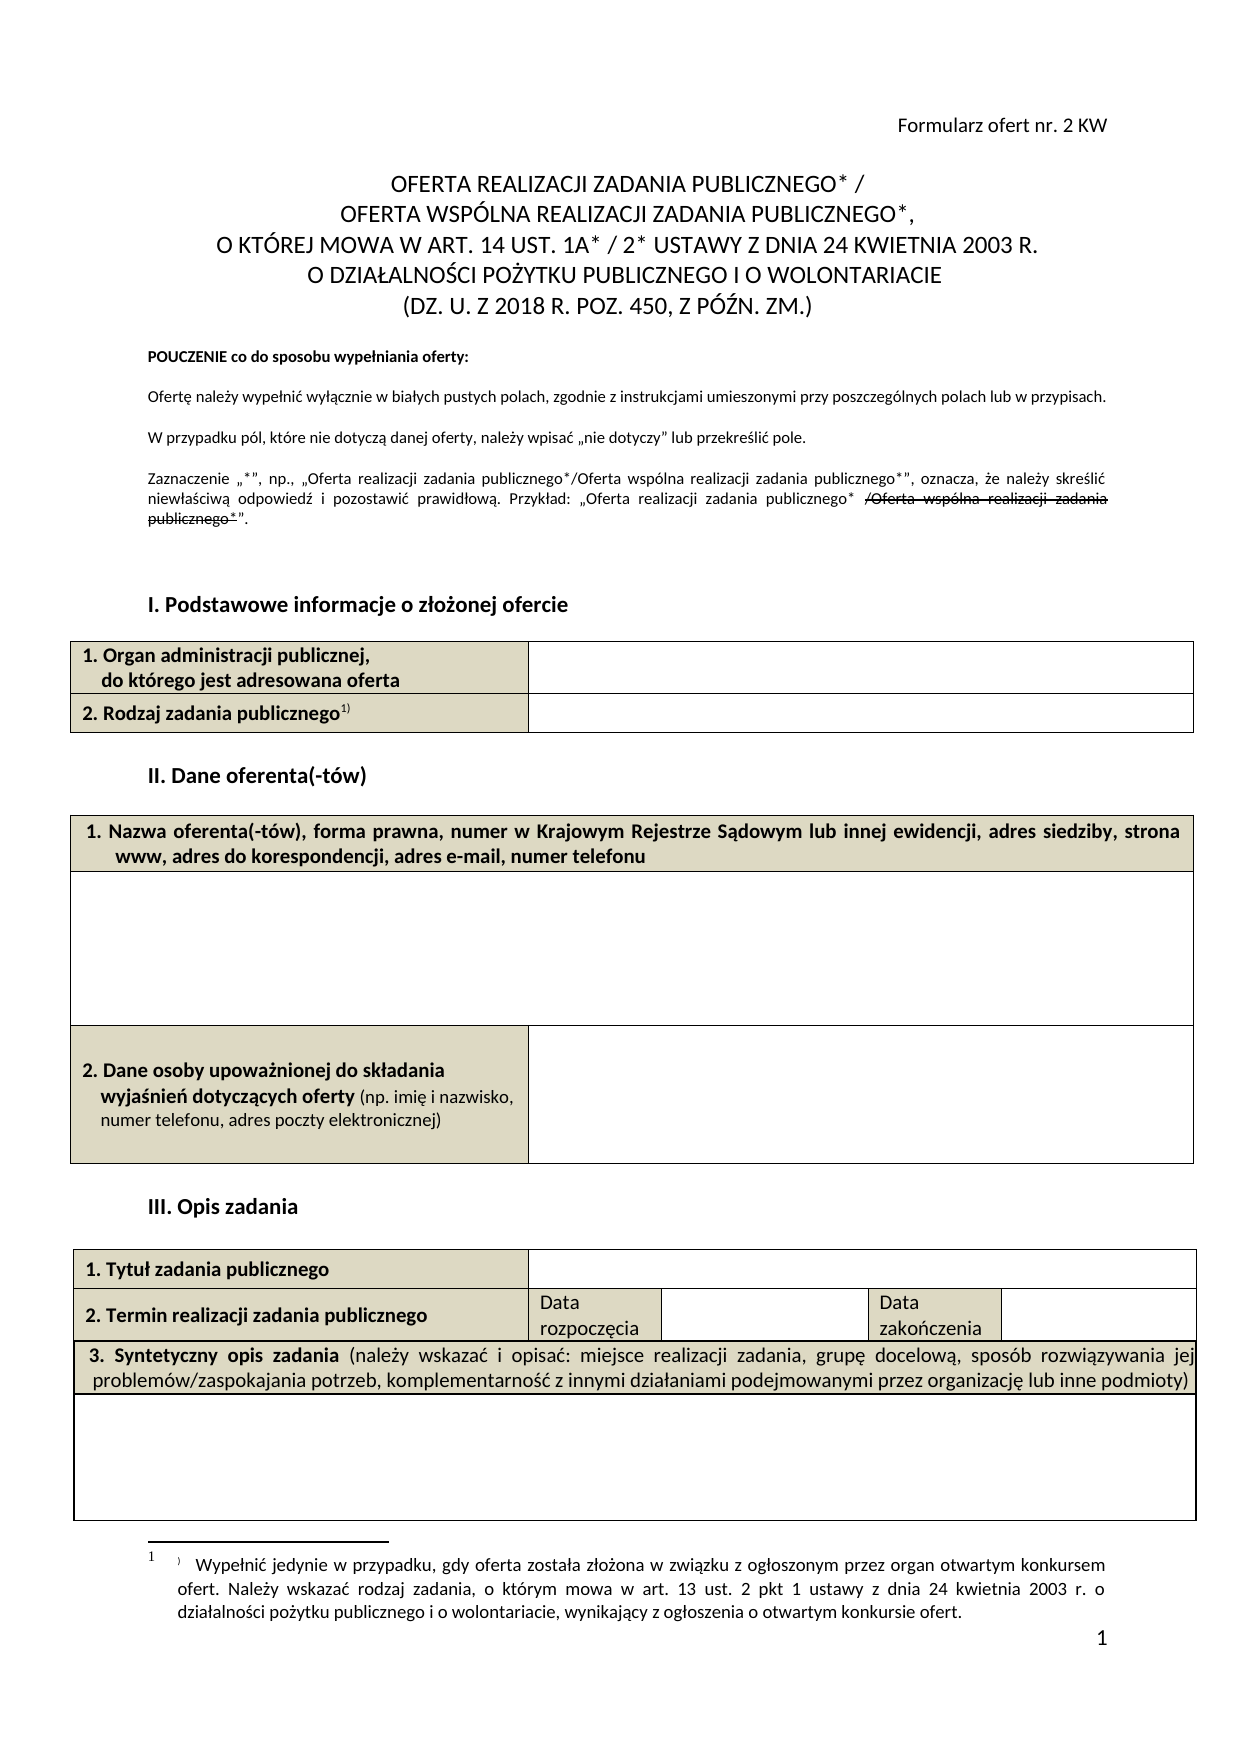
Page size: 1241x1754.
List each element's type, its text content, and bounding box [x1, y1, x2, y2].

text O KTÓREJ MOWA W ART. 14 UST. 1A* / 2* USTAWY Z DNIA 24 KWIETNIA 2003 R. O DZIAŁALNOŚCI POŻYTKU PUBLICZNEGO I O WOLONTARIACIE (DZ. U. Z 2018 R. POZ. 450, Z PÓŹN. ZM.) [148, 229, 1107, 321]
text POUCZENIE co do sposobu wypełniania oferty: [148, 346, 1107, 366]
table_header [529, 1250, 1196, 1288]
text I. Podstawowe informacje o złożonej ofercie [148, 590, 1107, 618]
text Zaznaczenie „*”, np., „Oferta realizacji zadania publicznego*/Oferta wspólna realizacji zadania publicznego*”, oznacza, że należy skreślić niewłaściwą odpowiedź i pozostawić prawidłową. Przykład: „Oferta realizacji zadania publicznego* /Oferta wspólna realizacji zadania publicznego*”. [148, 468, 1107, 529]
table_cell 2. Dane osoby upoważnionej do składania wyjaśnień dotyczących oferty (np. imię i nazwisko, numer telefonu, adres poczty elektronicznej) [71, 1026, 528, 1163]
text II. Dane oferenta(-tów) [148, 761, 1107, 789]
table_header 1. Organ administracji publicznej, do którego jest adresowana oferta [71, 642, 528, 693]
table_cell [71, 872, 1193, 1025]
table_cell 3. Syntetyczny opis zadania (należy wskazać i opisać: miejsce realizacji zadania, grupę docelową, sposób rozwiązywania jej problemów/zaspokajania potrzeb, komplementarność z innymi działaniami podejmowanymi przez organizację lub inne podmioty) [75, 1342, 1195, 1393]
table_cell Data zakończenia [869, 1289, 1001, 1340]
text Formularz ofert nr. 2 KW [148, 112, 1107, 138]
table_header 1. Tytuł zadania publicznego [74, 1250, 528, 1288]
table_cell [75, 1395, 1195, 1520]
table_cell 2. Termin realizacji zadania publicznego [74, 1289, 528, 1340]
table_cell Data rozpoczęcia [529, 1289, 661, 1340]
text Ofertę należy wypełnić wyłącznie w białych pustych polach, zgodnie z instrukcjami umieszonymi przy poszczególnych polach lub w przypisach. [148, 387, 1107, 407]
table_header [529, 642, 1193, 693]
table_cell [662, 1289, 868, 1340]
table_header 1. Nazwa oferenta(-tów), forma prawna, numer w Krajowym Rejestrze Sądowym lub innej ewidencji, adres siedziby, strona www, adres do korespondencji, adres e-mail, numer telefonu [71, 816, 1193, 871]
table_cell [529, 694, 1193, 732]
text III. Opis zadania [148, 1192, 1107, 1220]
table_cell [529, 1026, 1193, 1163]
text OFERTA WSPÓLNA REALIZACJI ZADANIA PUBLICZNEGO*, [148, 199, 1107, 229]
table_cell 2. Rodzaj zadania publicznego) [71, 694, 528, 732]
text W przypadku pól, które nie dotyczą danej oferty, należy wpisać „nie dotyczy” lub przekreślić pole. [148, 427, 1107, 448]
table_cell [1002, 1289, 1196, 1340]
text OFERTA REALIZACJI ZADANIA PUBLICZNEGO* / [148, 168, 1107, 199]
